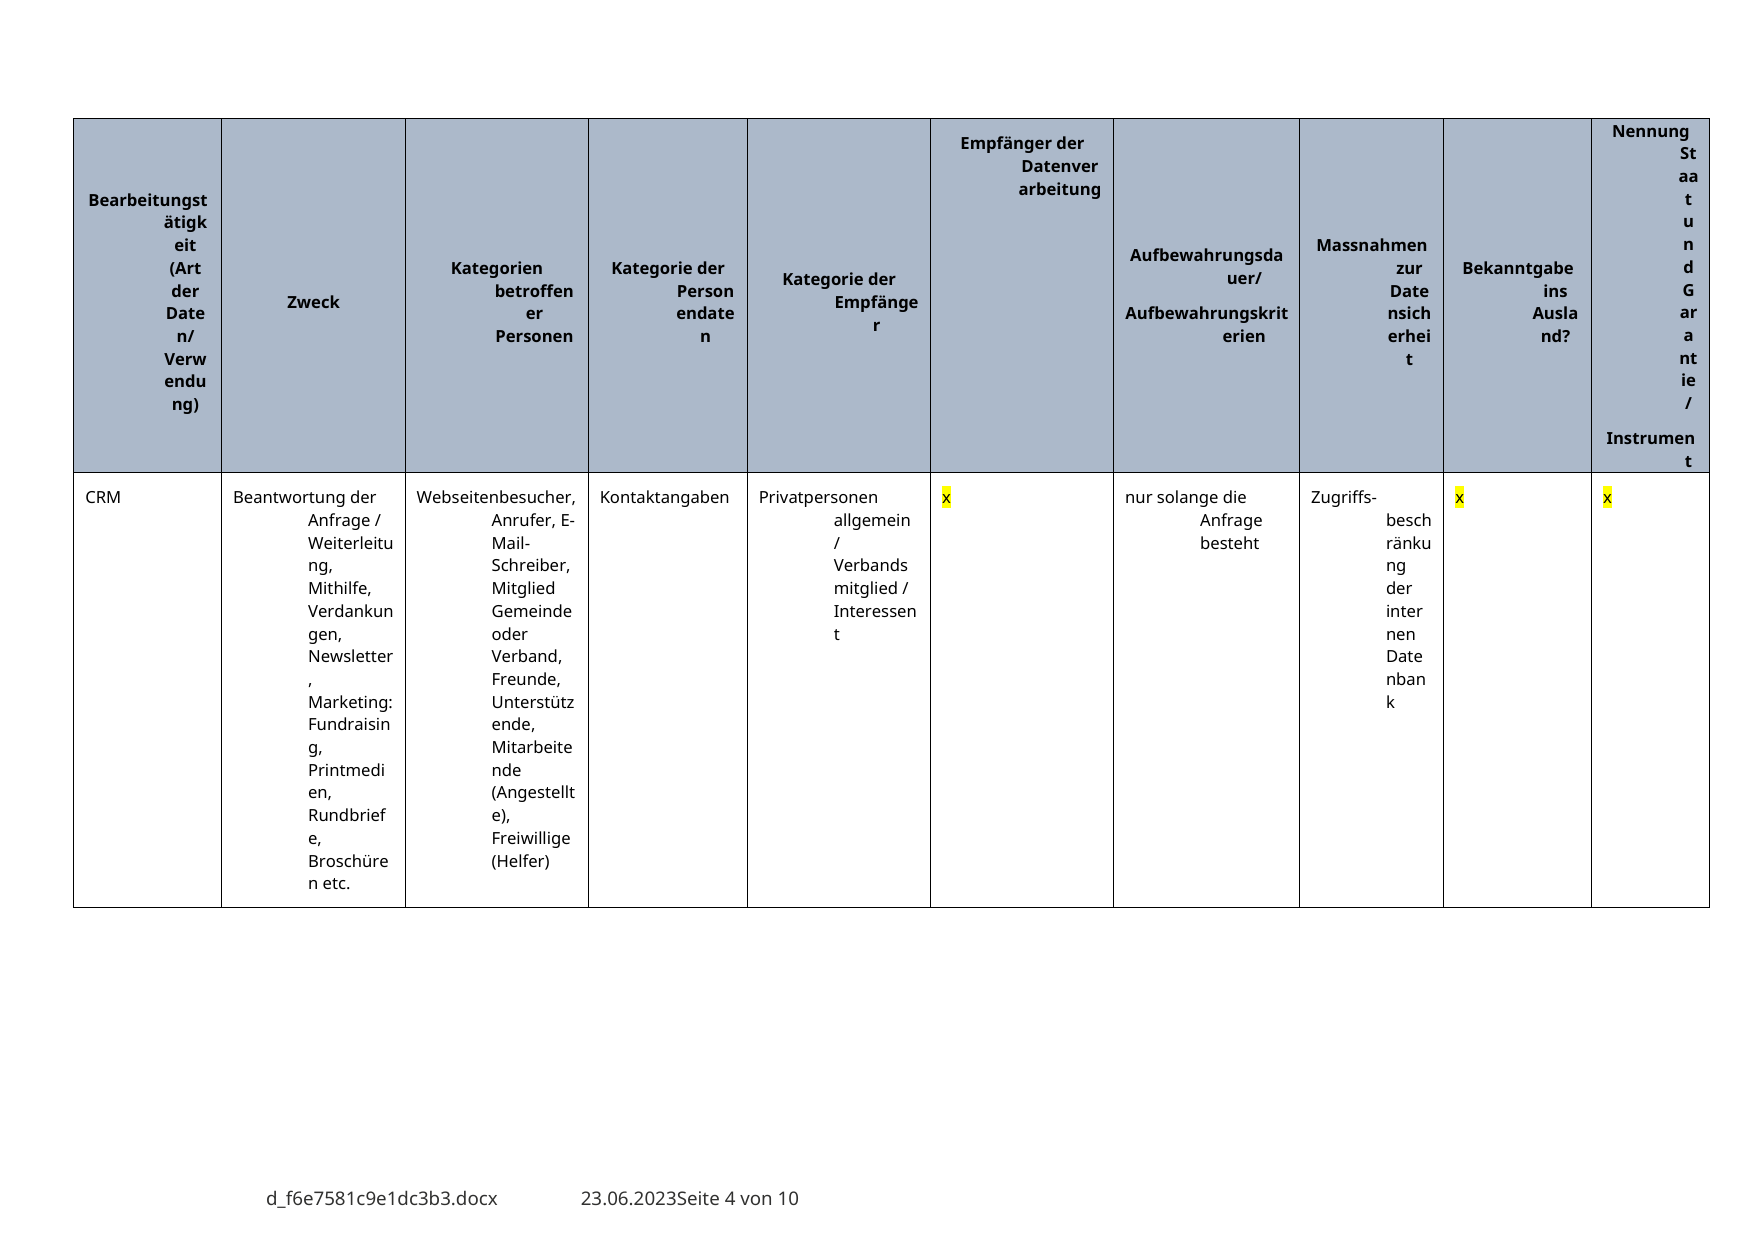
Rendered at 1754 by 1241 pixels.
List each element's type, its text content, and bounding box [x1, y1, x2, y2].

table_cell Zugriffs-beschränkung der internen Datenbank [1300, 473, 1443, 907]
table_header Zweck [222, 119, 405, 472]
table_cell x [1592, 473, 1709, 907]
table_header Empfänger der Datenverarbeitung [931, 119, 1113, 472]
table_header Kategorie der Personendaten [589, 119, 747, 472]
table_header Bearbeitungstätigkeit (Art der Daten/ Verwendung) [74, 119, 221, 472]
table_header Nennung Staat und Garantie/ Instrument [1592, 119, 1709, 472]
table_cell CRM [74, 473, 221, 907]
table_cell x [931, 473, 1113, 907]
table_cell x [1444, 473, 1591, 907]
table_header Kategorien betroffener Personen [406, 119, 588, 472]
table_cell Privatpersonen allgemein / Verbandsmitglied / Interessent [748, 473, 930, 907]
table_cell Kontaktangaben [589, 473, 747, 907]
table_header Massnahmen zur Datensicherheit [1300, 119, 1443, 472]
table_header Bekanntgabe ins Ausland? [1444, 119, 1591, 472]
table_cell Webseitenbesucher, Anrufer, E-Mail-Schreiber, Mitglied Gemeinde oder Verband, Freunde, Unterstützende, Mitarbeitende (Angestellte), Freiwillige (Helfer) [406, 473, 588, 907]
table_cell nur solange die Anfrage besteht [1114, 473, 1299, 907]
table_cell Beantwortung der Anfrage / Weiterleitung, Mithilfe, Verdankungen, Newsletter, Marketing: Fundraising, Printmedien, Rundbriefe, Broschüren etc. [222, 473, 405, 907]
table_header Aufbewahrungsdauer/ Aufbewahrungskriterien [1114, 119, 1299, 472]
table_header Kategorie der Empfänger [748, 119, 930, 472]
